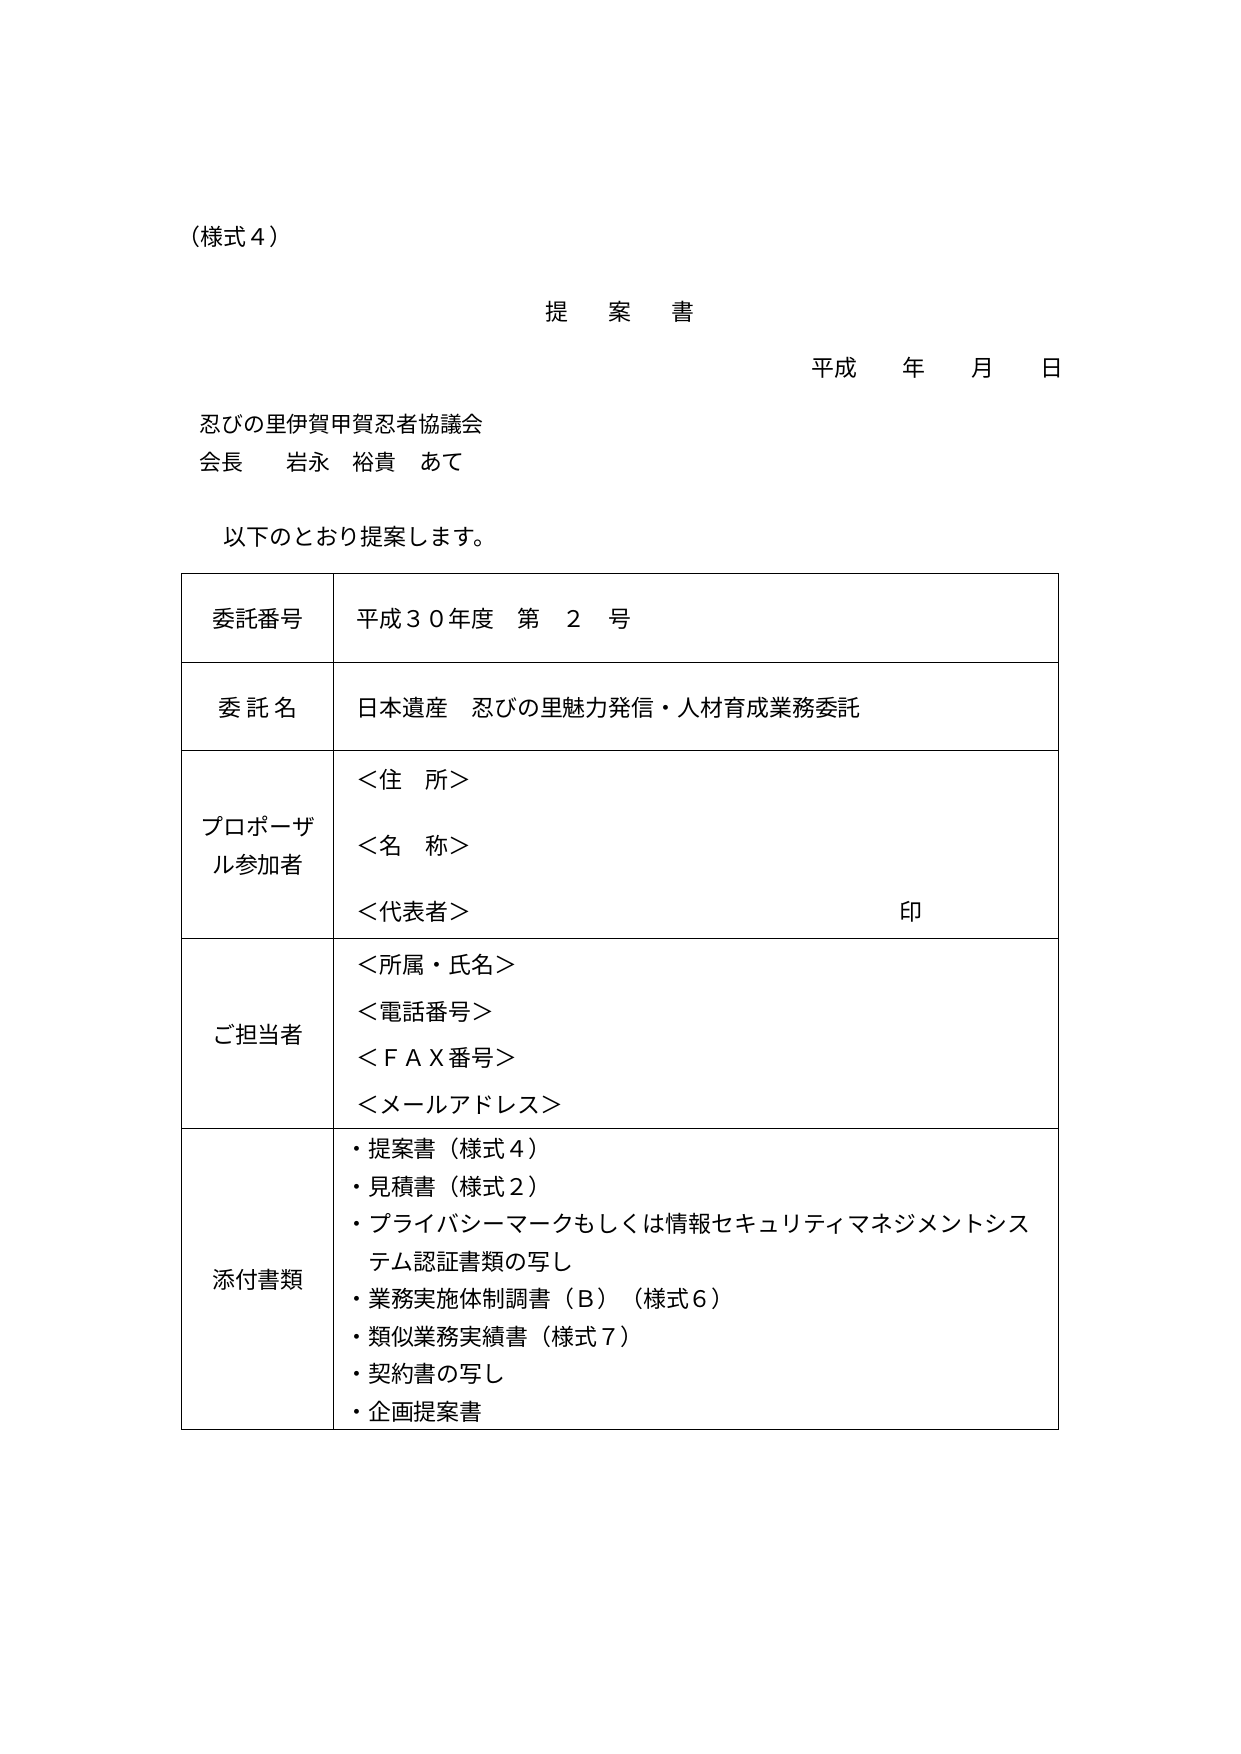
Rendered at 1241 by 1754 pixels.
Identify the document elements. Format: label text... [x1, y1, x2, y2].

table_cell 日本遺産 忍びの里魅力発信・人材育成業務委託 [334, 663, 1058, 750]
text 忍びの里伊賀甲賀忍者協議会 [177, 404, 1051, 442]
text 会長 岩永 裕貴 あて [177, 442, 1063, 479]
table_header 平成３０年度 第 ２ 号 [334, 574, 1058, 662]
text 提案書 [177, 292, 1063, 329]
text （様式４） [177, 217, 1063, 254]
table_cell ・提案書（様式４） ・見積書（様式２） ・プライバシーマークもしくは情報セキュリティマネジメントシス テム認証書類の写し ・業務実施体制調書（Ｂ）（様式６） ・類似業務実績書（様式７） ・契約書の写し ・企画提案書 [334, 1129, 1058, 1429]
table_cell ご担当者 [182, 939, 333, 1128]
table_header 委託番号 [182, 574, 333, 662]
table_cell 添付書類 [182, 1129, 333, 1429]
text 以下のとおり提案します。 [177, 517, 1037, 554]
table_cell 委 託 名 [182, 663, 333, 750]
text 平成 年 月 日 [177, 348, 1063, 386]
table_cell プロポーザル参加者 [182, 751, 333, 938]
table_cell ＜住 所＞ ＜名 称＞ ＜代表者＞ 印 [334, 751, 1058, 938]
table_cell ＜所属・氏名＞ ＜電話番号＞ ＜ＦＡＸ番号＞ ＜メールアドレス＞ [334, 939, 1058, 1128]
